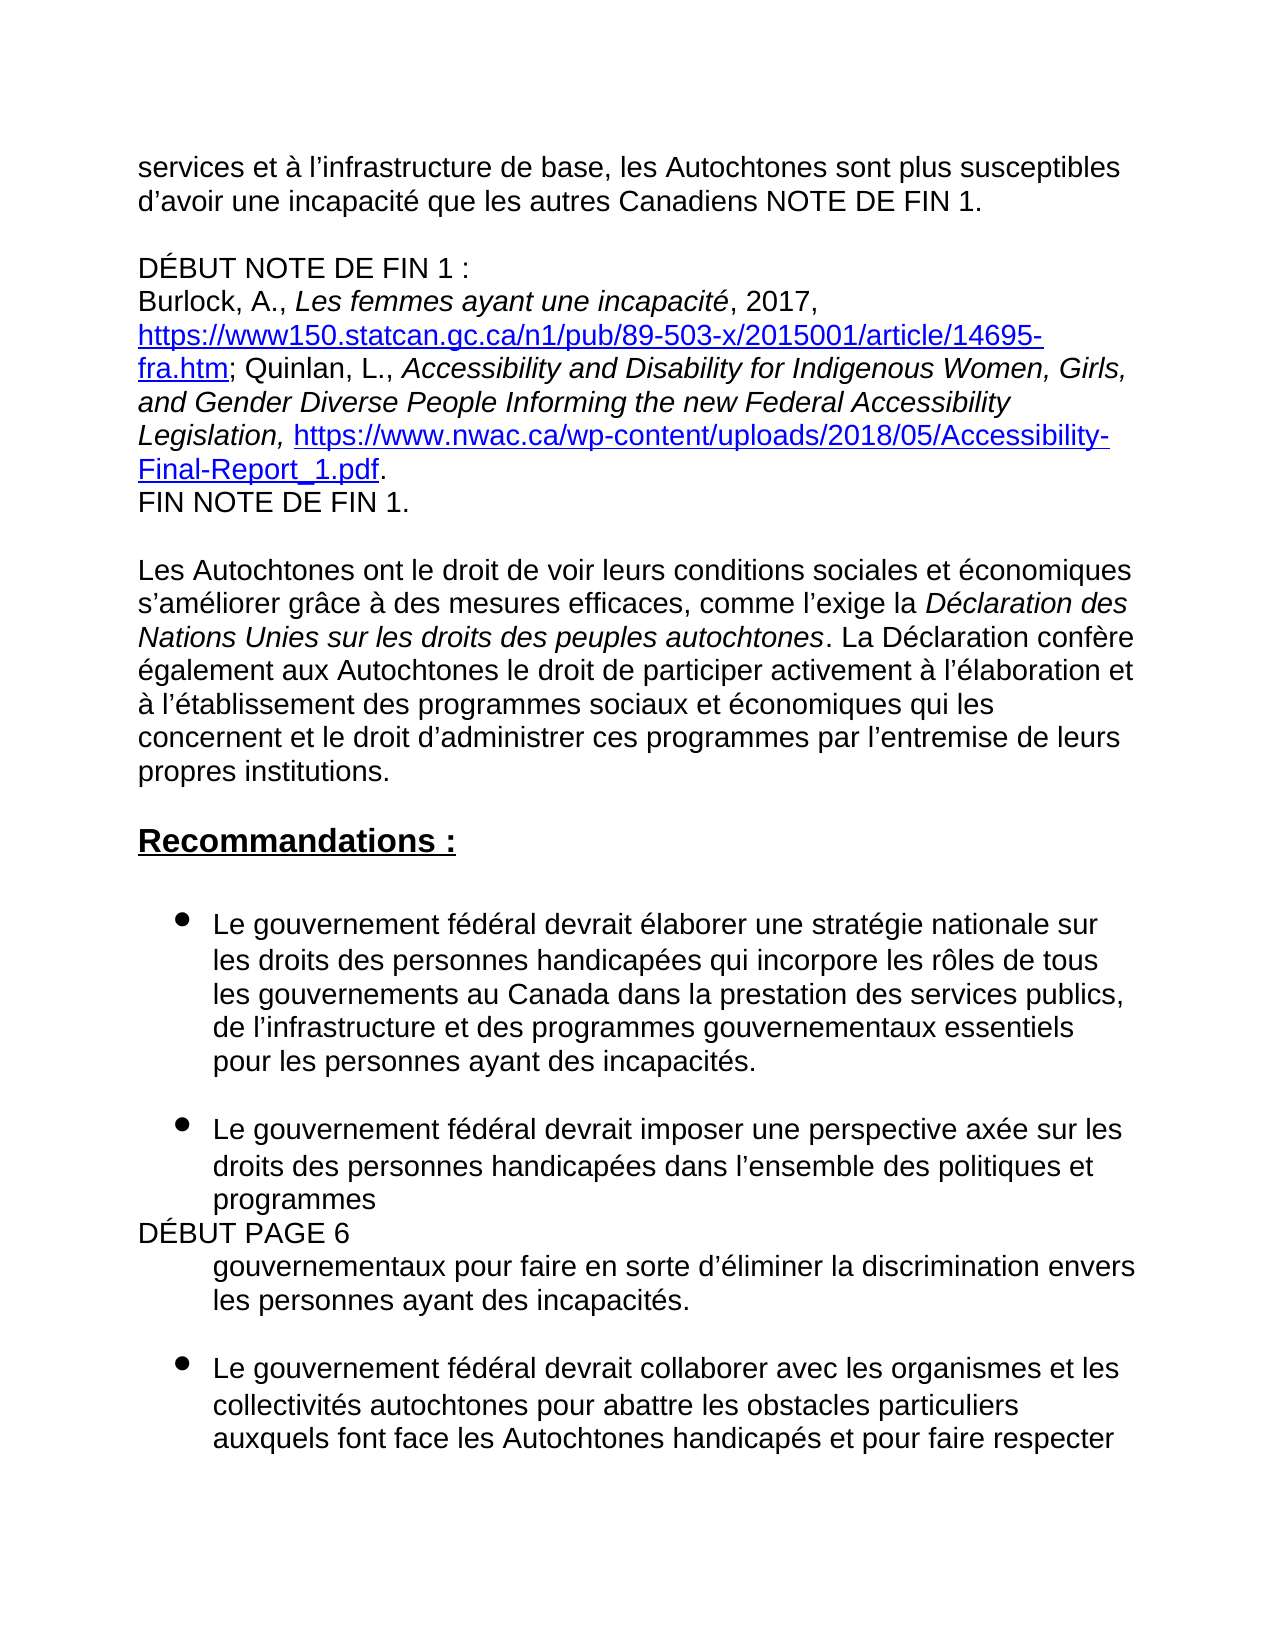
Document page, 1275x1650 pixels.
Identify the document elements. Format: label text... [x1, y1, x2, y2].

list DÉBUT PAGE 6 [138, 1216, 1137, 1249]
list Le gouvernement fédéral devrait imposer une perspective axée sur les droits des personnes handicapées dans l’ensemble des politiques et programmes [175, 1111, 1137, 1216]
list Le gouvernement fédéral devrait élaborer une stratégie nationale sur les droits des personnes handicapées qui incorpore les rôles de tous les gouvernements au Canada dans la prestation des services publics, de l’infrastructure et des programmes gouvernementaux essentiels pour les personnes ayant des incapacités. [175, 905, 1137, 1077]
text FIN NOTE DE FIN 1. [138, 485, 1137, 519]
text Burlock, A., Les femmes ayant une incapacité, 2017, https://www150.statcan.gc.ca/n1/pub/89-503-x/2015001/article/14695-fra.htm; Quinlan, L., Accessibility and Disability for Indigenous Women, Girls, and Gender Diverse People Informing the new Federal Accessibility Legislation, https://www.nwac.ca/wp-content/uploads/2018/05/Accessibility-Final-Report_1.pdf. [138, 284, 1137, 485]
list gouvernementaux pour faire en sorte d’éliminer la discrimination envers les personnes ayant des incapacités. [213, 1249, 1137, 1317]
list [175, 1350, 1137, 1455]
text DÉBUT NOTE DE FIN 1 : [138, 251, 1137, 284]
text Les Autochtones ont le droit de voir leurs conditions sociales et économiques s’améliorer grâce à des mesures efficaces, comme l’exige la Déclaration des Nations Unies sur les droits des peuples autochtones. La Déclaration confère également aux Autochtones le droit de participer activement à l’élaboration et à l’établissement des programmes sociaux et économiques qui les concernent et le droit d’administrer ces programmes par l’entremise de leurs propres institutions. [138, 552, 1137, 787]
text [138, 150, 1137, 217]
subtitle Recommandations : [138, 821, 1137, 859]
